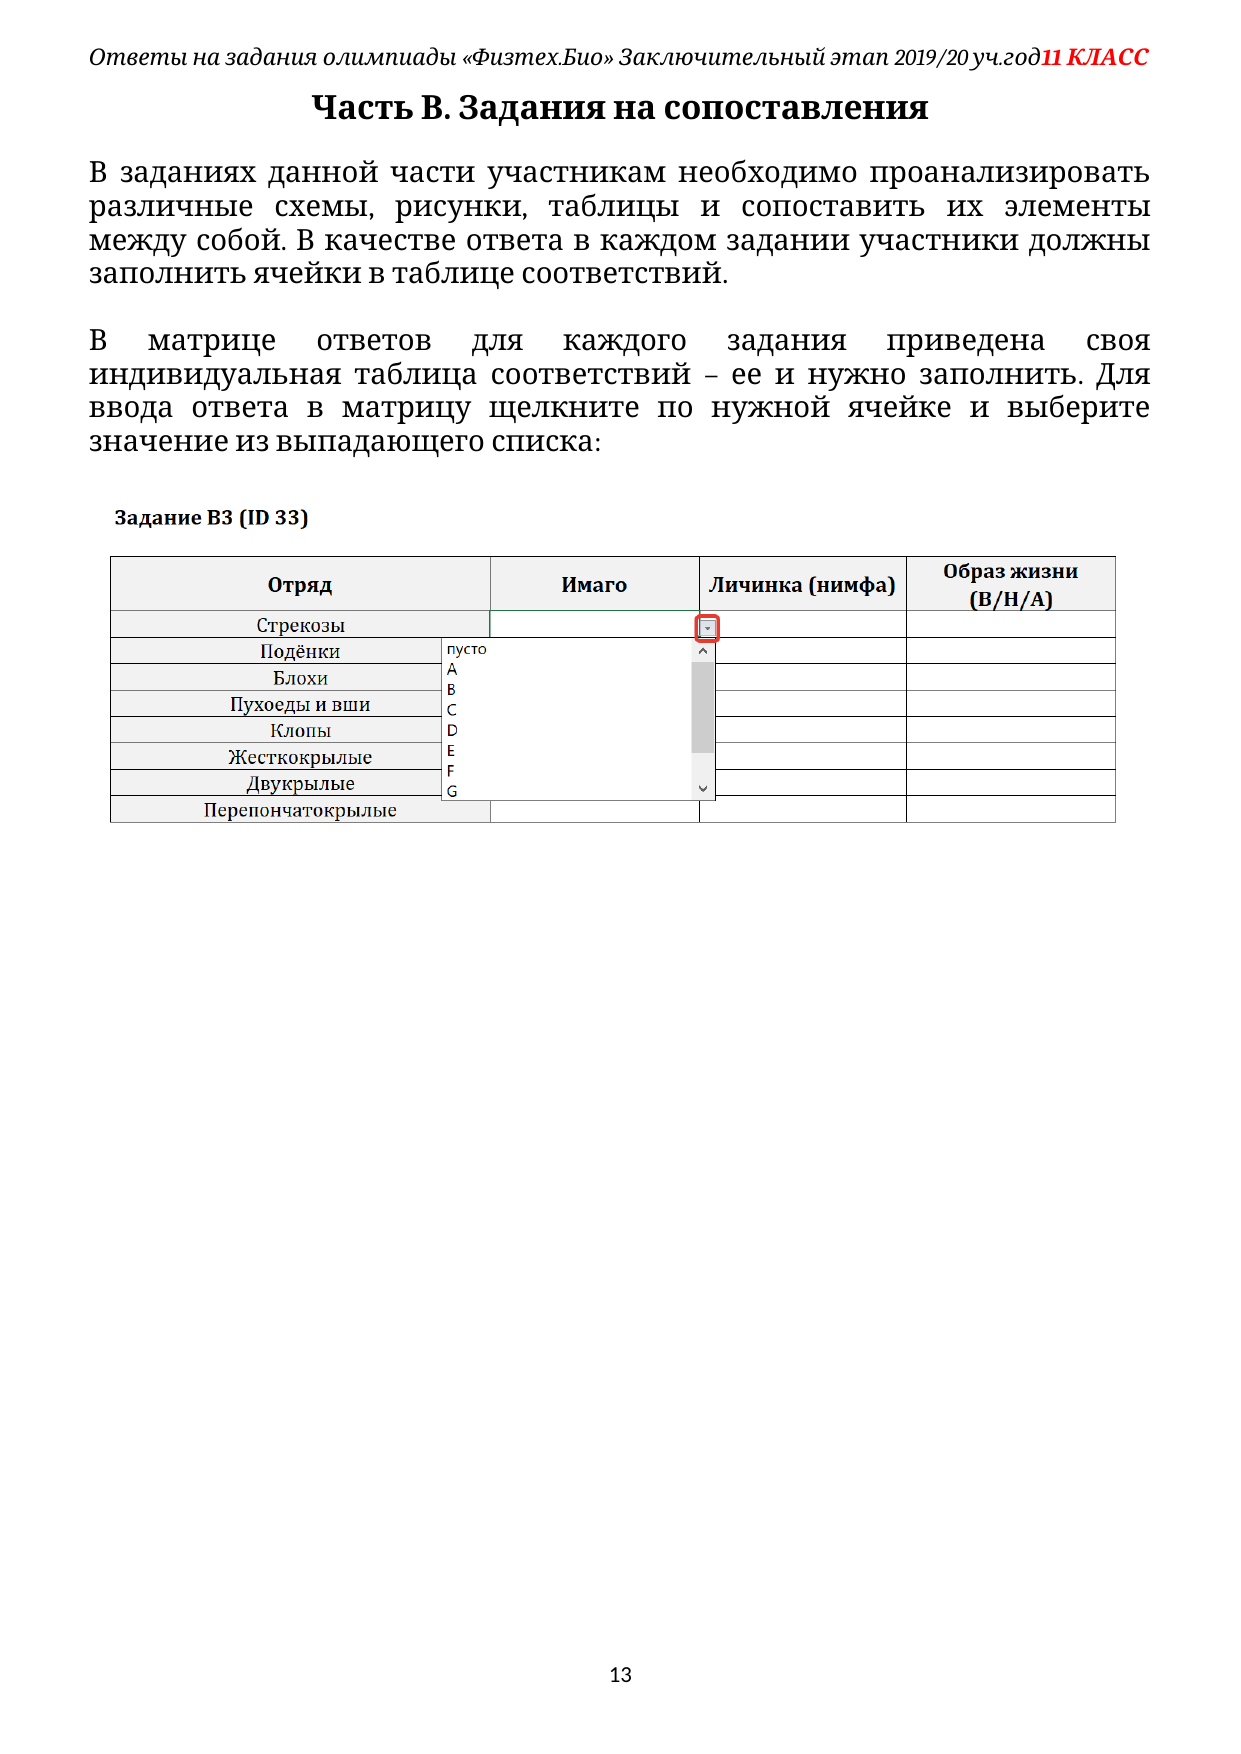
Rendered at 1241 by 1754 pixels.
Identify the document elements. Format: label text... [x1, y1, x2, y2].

text В матрице ответов для каждого задания приведена своя индивидуальная таблица соответствий – ее и нужно заполнить. Для ввода ответа в матрицу щелкните по нужной ячейке и выберите значение из выпадающего списка: [89, 324, 1152, 458]
text В заданиях данной части участникам необходимо проанализировать различные схемы, рисунки, таблицы и сопоставить их элементы между собой. В качестве ответа в каждом задании участники должны заполнить ячейки в таблице соответствий. [89, 157, 1152, 291]
picture [88, 492, 1152, 847]
text Часть В. Задания на сопоставления [89, 89, 1152, 128]
